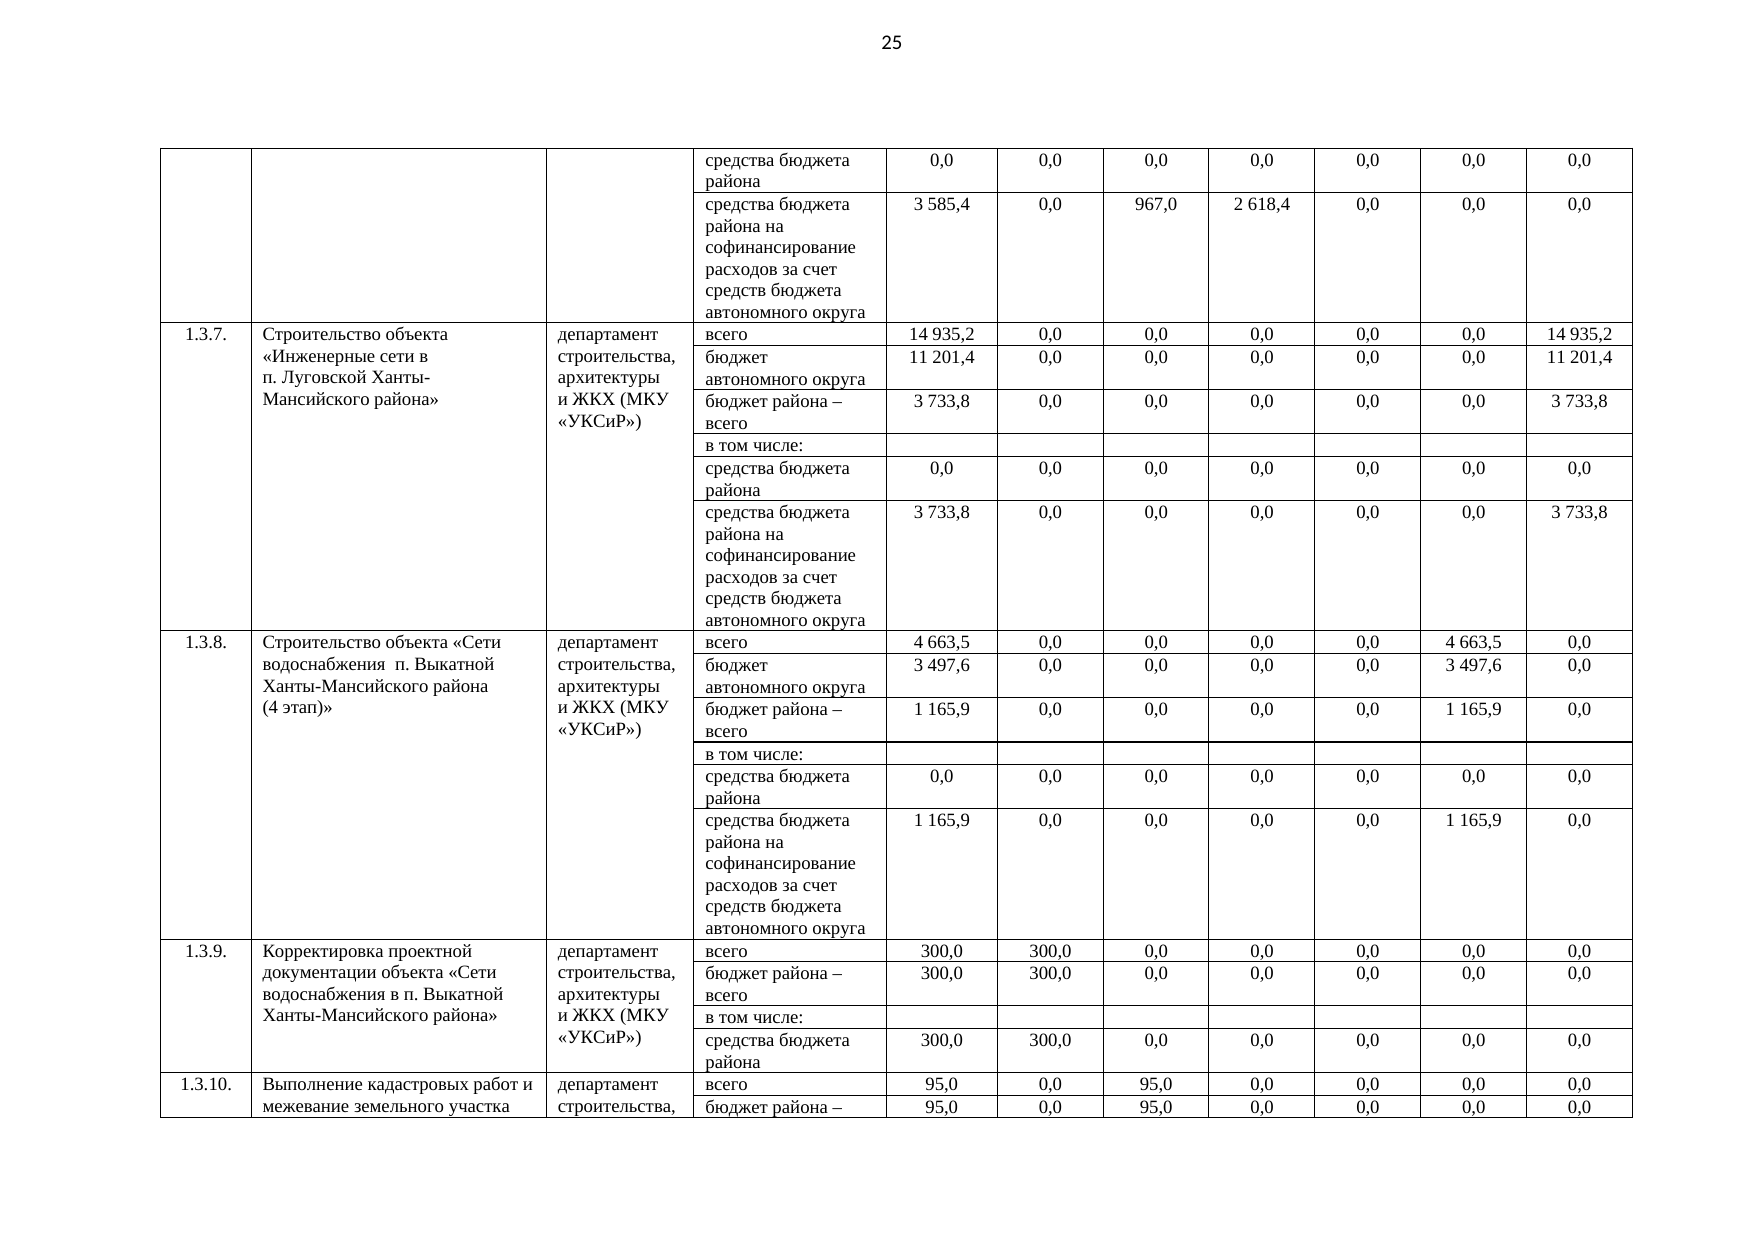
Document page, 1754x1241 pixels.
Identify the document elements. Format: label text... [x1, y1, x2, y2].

table_cell 0,0 [1315, 346, 1420, 389]
table_cell 0,0 [1315, 390, 1420, 433]
table_cell 0,0 [1315, 962, 1420, 1005]
table_cell [887, 743, 997, 764]
table_cell 0,0 [1421, 501, 1526, 630]
table_cell 0,0 [1209, 1096, 1314, 1117]
table_cell [1104, 743, 1208, 764]
table_cell в том числе: [694, 434, 886, 456]
table_cell департамент строительства, архитектуры и ЖКХ (МКУ «УКСиР») [547, 940, 693, 1072]
table_cell 95,0 [1104, 1096, 1208, 1117]
table_cell [1104, 1006, 1208, 1028]
table_cell 0,0 [1527, 631, 1632, 653]
table_cell 0,0 [1209, 149, 1314, 192]
table_cell 1.3.9. [161, 940, 251, 1072]
table_cell 3 733,8 [1527, 501, 1632, 630]
table_cell 4 663,5 [1421, 631, 1526, 653]
table_cell 0,0 [1315, 631, 1420, 653]
table_cell 0,0 [1527, 940, 1632, 961]
table_cell 0,0 [998, 390, 1103, 433]
table_cell 0,0 [1209, 765, 1314, 808]
table_cell 1.3.8. [161, 631, 251, 938]
table_cell 0,0 [1315, 654, 1420, 697]
table_cell 95,0 [1104, 1073, 1208, 1095]
table_cell 0,0 [1315, 1073, 1420, 1095]
table_cell [1421, 743, 1526, 764]
table_cell 1 165,9 [1421, 809, 1526, 938]
table_cell 0,0 [887, 457, 997, 500]
table_cell 4 663,5 [887, 631, 997, 653]
table_cell 300,0 [887, 940, 997, 961]
table_cell 0,0 [1209, 698, 1314, 741]
table_cell в том числе: [694, 1006, 886, 1028]
table_cell департамент строительства, архитектуры и ЖКХ (МКУ «УКСиР») [547, 631, 693, 938]
table_cell 0,0 [1209, 323, 1314, 345]
table_cell 0,0 [1104, 390, 1208, 433]
table_cell 0,0 [1527, 765, 1632, 808]
table_cell [998, 743, 1103, 764]
table_cell 0,0 [1421, 940, 1526, 961]
table_cell [1315, 434, 1420, 456]
table_cell 0,0 [1315, 1029, 1420, 1072]
table_cell 0,0 [1527, 1096, 1632, 1117]
table_cell 11 201,4 [1527, 346, 1632, 389]
table_cell всего [694, 631, 886, 653]
table_cell 0,0 [998, 501, 1103, 630]
table_cell 0,0 [1315, 809, 1420, 938]
table_cell 14 935,2 [1527, 323, 1632, 345]
table_cell 0,0 [1527, 698, 1632, 741]
table_cell 11 201,4 [887, 346, 997, 389]
table_cell [1104, 434, 1208, 456]
table_cell Строительство объекта «Сети водоснабжения п. Выкатной Ханты-Мансийского района (4 этап)» [252, 631, 546, 938]
table_cell 0,0 [1315, 501, 1420, 630]
table_cell 0,0 [1104, 1029, 1208, 1072]
table_cell средства бюджета района [694, 457, 886, 500]
table_cell 3 497,6 [1421, 654, 1526, 697]
table_cell 0,0 [1527, 457, 1632, 500]
table_cell 0,0 [1421, 962, 1526, 1005]
table_cell 967,0 [1104, 193, 1208, 322]
table_cell 0,0 [1421, 1073, 1526, 1095]
table_cell 0,0 [998, 323, 1103, 345]
table_cell 0,0 [1527, 1029, 1632, 1072]
table_cell 0,0 [1209, 501, 1314, 630]
table_cell 0,0 [998, 765, 1103, 808]
table_cell 0,0 [1104, 457, 1208, 500]
table_cell средства бюджета района [694, 765, 886, 808]
table_cell 0,0 [1104, 962, 1208, 1005]
table_cell 0,0 [1315, 323, 1420, 345]
table_cell всего [694, 1073, 886, 1095]
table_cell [694, 1096, 886, 1117]
table_cell [1315, 1006, 1420, 1028]
table_cell бюджет района – всего [694, 962, 886, 1005]
table_cell 0,0 [1209, 1029, 1314, 1072]
table_cell 0,0 [887, 149, 997, 192]
table_cell 0,0 [1527, 149, 1632, 192]
table_cell 0,0 [998, 1073, 1103, 1095]
table_cell 0,0 [1315, 457, 1420, 500]
table_cell [1209, 434, 1314, 456]
table_cell 0,0 [1421, 193, 1526, 322]
table_cell 0,0 [998, 1096, 1103, 1117]
table_cell 0,0 [998, 698, 1103, 741]
table_cell всего [694, 940, 886, 961]
table_cell 0,0 [1209, 457, 1314, 500]
table_cell 0,0 [1315, 149, 1420, 192]
table_cell 0,0 [1315, 1096, 1420, 1117]
table_cell 14 935,2 [887, 323, 997, 345]
table_cell всего [694, 323, 886, 345]
table_cell [1209, 1006, 1314, 1028]
table_cell 0,0 [998, 193, 1103, 322]
table_cell [887, 434, 997, 456]
table_cell 0,0 [1104, 346, 1208, 389]
table_cell 0,0 [1209, 346, 1314, 389]
table_cell 1.3.7. [161, 323, 251, 630]
table_cell 0,0 [1104, 149, 1208, 192]
table_cell 0,0 [1421, 1096, 1526, 1117]
table_cell 0,0 [1104, 631, 1208, 653]
table_cell 0,0 [1421, 457, 1526, 500]
table_cell 3 585,4 [887, 193, 997, 322]
table_cell [998, 1006, 1103, 1028]
table_cell 0,0 [1104, 501, 1208, 630]
table_cell 0,0 [1209, 631, 1314, 653]
table_cell 0,0 [1421, 346, 1526, 389]
table_cell [1421, 1006, 1526, 1028]
table_cell 0,0 [998, 149, 1103, 192]
table_cell в том числе: [694, 743, 886, 764]
table_cell 3 497,6 [887, 654, 997, 697]
table_cell 3 733,8 [887, 501, 997, 630]
table_cell средства бюджета района на софинансирование расходов за счет средств бюджета автономного округа [694, 501, 886, 630]
table_cell 0,0 [1527, 1073, 1632, 1095]
table_cell 1 165,9 [887, 698, 997, 741]
table_cell 0,0 [1315, 193, 1420, 322]
table_cell 300,0 [887, 962, 997, 1005]
table_cell 1 165,9 [1421, 698, 1526, 741]
table_cell 0,0 [1104, 323, 1208, 345]
table_cell 0,0 [1421, 765, 1526, 808]
table_cell 0,0 [998, 631, 1103, 653]
table_cell 0,0 [887, 765, 997, 808]
table_cell [1315, 743, 1420, 764]
table_cell [887, 1006, 997, 1028]
table_cell 0,0 [1315, 698, 1420, 741]
table_cell средства бюджета района [694, 1029, 886, 1072]
table_cell 0,0 [1209, 654, 1314, 697]
table_cell департамент строительства, архитектуры и ЖКХ (МКУ «УКСиР») [547, 323, 693, 630]
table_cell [547, 1073, 693, 1117]
table_cell 0,0 [1315, 940, 1420, 961]
table_cell 0,0 [1421, 323, 1526, 345]
table_cell 0,0 [998, 457, 1103, 500]
table_cell 0,0 [1209, 940, 1314, 961]
table_cell средства бюджета района на софинансирование расходов за счет средств бюджета автономного округа [694, 193, 886, 322]
table_cell 0,0 [1209, 809, 1314, 938]
table_cell [1527, 743, 1632, 764]
table_cell [1527, 1006, 1632, 1028]
table_cell 95,0 [887, 1073, 997, 1095]
table_cell бюджет автономного округа [694, 346, 886, 389]
table_cell 0,0 [1209, 962, 1314, 1005]
table_cell 0,0 [1104, 809, 1208, 938]
table_cell 0,0 [1104, 940, 1208, 961]
table_cell Корректировка проектной документации объекта «Сети водоснабжения в п. Выкатной Ханты-Мансийского района» [252, 940, 546, 1072]
table_cell бюджет района – всего [694, 390, 886, 433]
table_cell 0,0 [1527, 809, 1632, 938]
table_cell 0,0 [1421, 1029, 1526, 1072]
table_cell 0,0 [1104, 698, 1208, 741]
table_cell Выполнение кадастровых работ и межевание земельного участка для строительства объекта «Строительство инженерные сети (сети водоснабжения) с. Цингалы Ханты-Мансийского района (I этап)» [252, 1073, 546, 1117]
table_cell 95,0 [887, 1096, 997, 1117]
table_cell Строительство объекта «Инженерные сети в п. Луговской Ханты-Мансийского района» [252, 323, 546, 630]
table_cell 300,0 [998, 962, 1103, 1005]
table_cell 0,0 [998, 654, 1103, 697]
table_cell 0,0 [1209, 390, 1314, 433]
table_cell 1.3.10. [161, 1073, 251, 1117]
table_cell 0,0 [998, 346, 1103, 389]
table_cell 2 618,4 [1209, 193, 1314, 322]
table_cell 0,0 [1104, 654, 1208, 697]
table_cell 0,0 [1527, 962, 1632, 1005]
table_cell [1421, 434, 1526, 456]
table_cell 0,0 [1527, 654, 1632, 697]
table_cell [998, 434, 1103, 456]
table_cell 0,0 [1421, 149, 1526, 192]
table_cell бюджет автономного округа [694, 654, 886, 697]
table_cell [1209, 743, 1314, 764]
table_cell бюджет района – всего [694, 698, 886, 741]
table_cell 0,0 [1315, 765, 1420, 808]
table_cell 3 733,8 [887, 390, 997, 433]
table_cell 0,0 [1209, 1073, 1314, 1095]
table_cell 0,0 [1104, 765, 1208, 808]
table_cell 0,0 [1527, 193, 1632, 322]
table_cell 1 165,9 [887, 809, 997, 938]
table_cell 300,0 [998, 940, 1103, 961]
table_cell [1527, 434, 1632, 456]
table_cell 300,0 [887, 1029, 997, 1072]
table_cell 0,0 [998, 809, 1103, 938]
table_cell 3 733,8 [1527, 390, 1632, 433]
table_cell средства бюджета района [694, 149, 886, 192]
table_cell средства бюджета района на софинансирование расходов за счет средств бюджета автономного округа [694, 809, 886, 938]
table_cell 0,0 [1421, 390, 1526, 433]
table_cell 300,0 [998, 1029, 1103, 1072]
